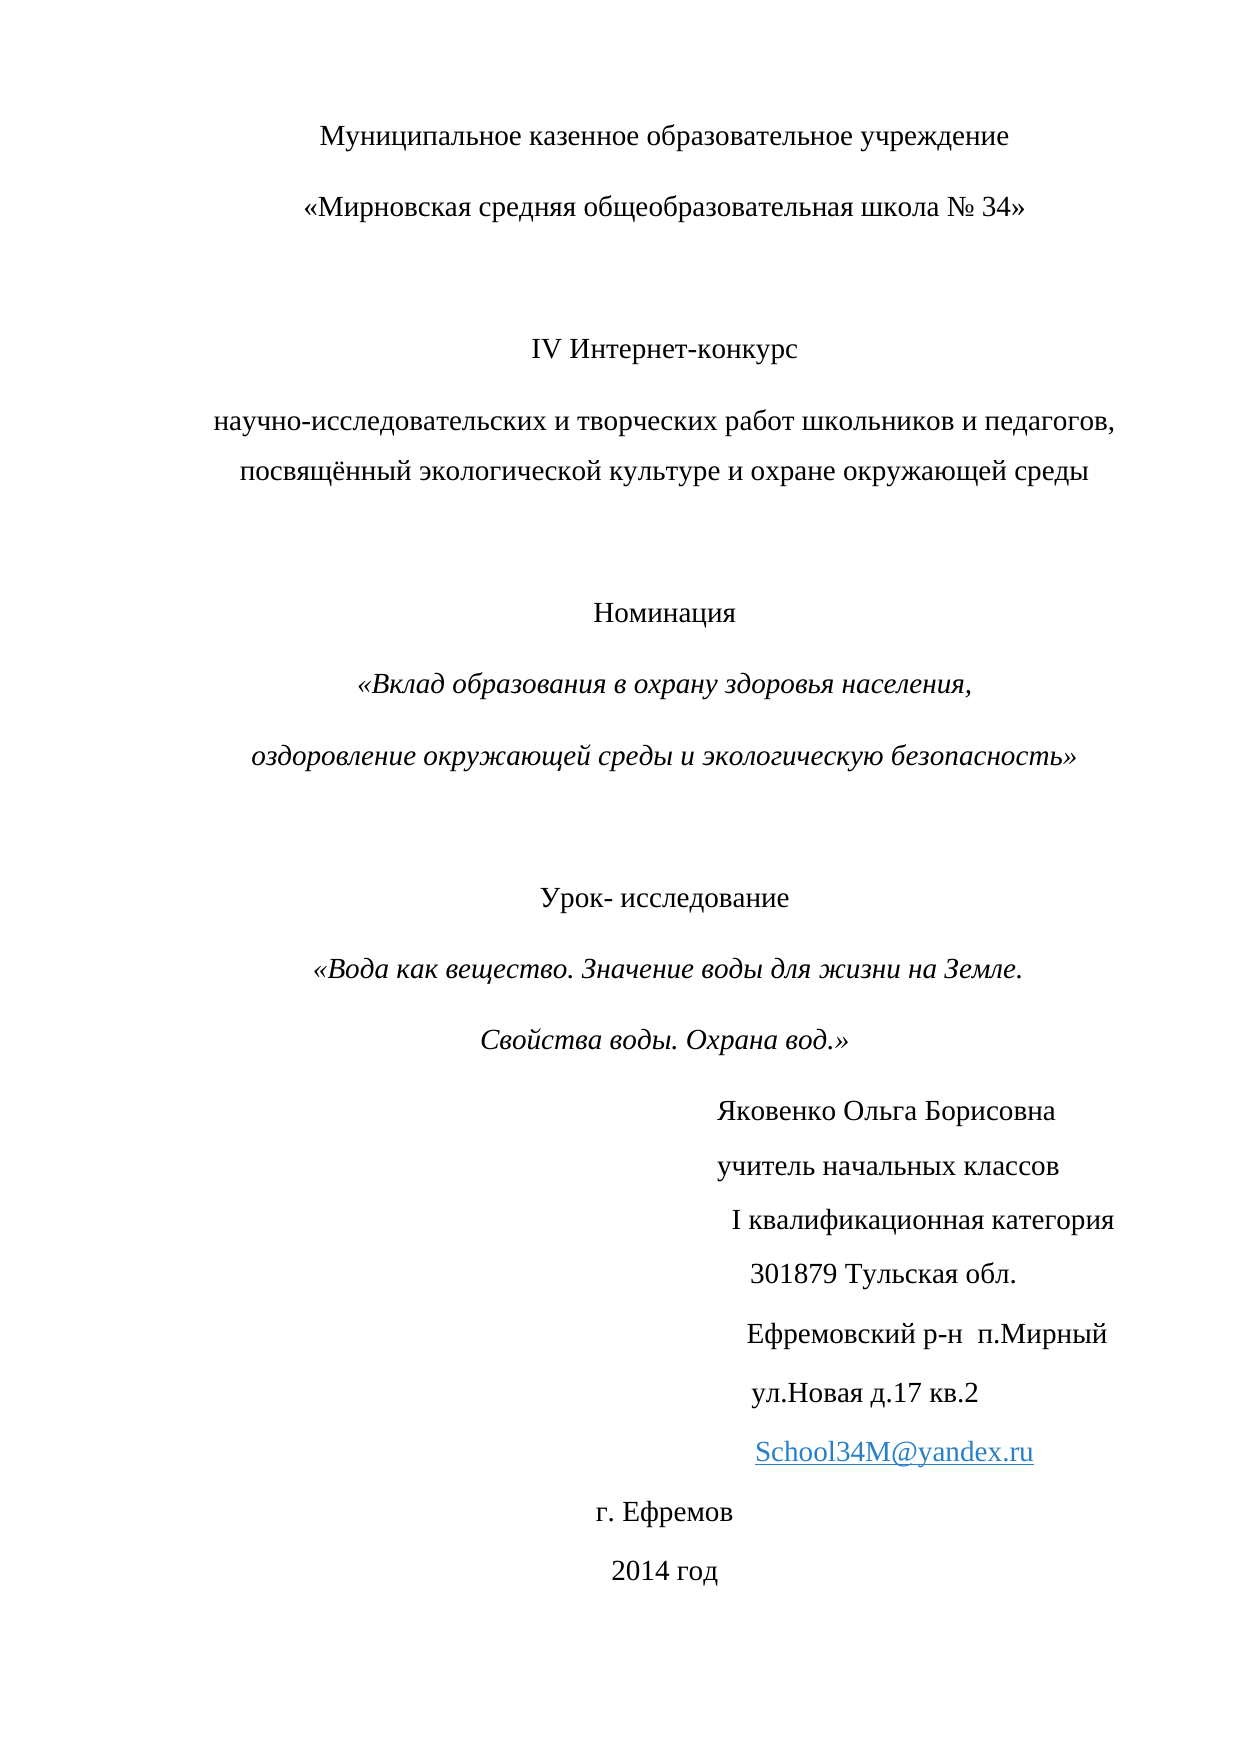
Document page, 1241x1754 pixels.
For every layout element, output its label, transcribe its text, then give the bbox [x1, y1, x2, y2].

text оздоровление окружающей среды и экологическую безопасность» [177, 738, 1152, 771]
text «Вода как вещество. Значение воды для жизни на Земле. [177, 951, 1152, 984]
text учитель начальных классов [177, 1148, 1152, 1181]
text I квалификационная категория [177, 1202, 1152, 1236]
text Урок- исследование [177, 880, 1152, 913]
text ул.Новая д.17 кв.2 [177, 1375, 1152, 1409]
text научно-исследовательских и творческих работ школьников и педагогов, посвящённый экологической культуре и охране окружающей среды [177, 403, 1152, 487]
text г. Ефремов [177, 1494, 1152, 1527]
text Свойства воды. Охрана вод.» [177, 1022, 1152, 1056]
text «Вклад образования в охрану здоровья населения, [177, 666, 1152, 700]
text «Мирновская средняя общеобразовательная школа № 34» [177, 189, 1152, 223]
text Номинация [177, 595, 1152, 629]
text Яковенко Ольга Борисовна [177, 1093, 1152, 1127]
text 301879 Тульская обл. [177, 1256, 1152, 1290]
text 2014 год [177, 1553, 1152, 1587]
text Ефремовский р-н п.Мирный [177, 1316, 1152, 1349]
text IV Интернет-конкурс [177, 332, 1152, 365]
text School34M@yandex.ru [177, 1434, 1152, 1468]
text Муниципальное казенное образовательное учреждение [177, 118, 1152, 152]
